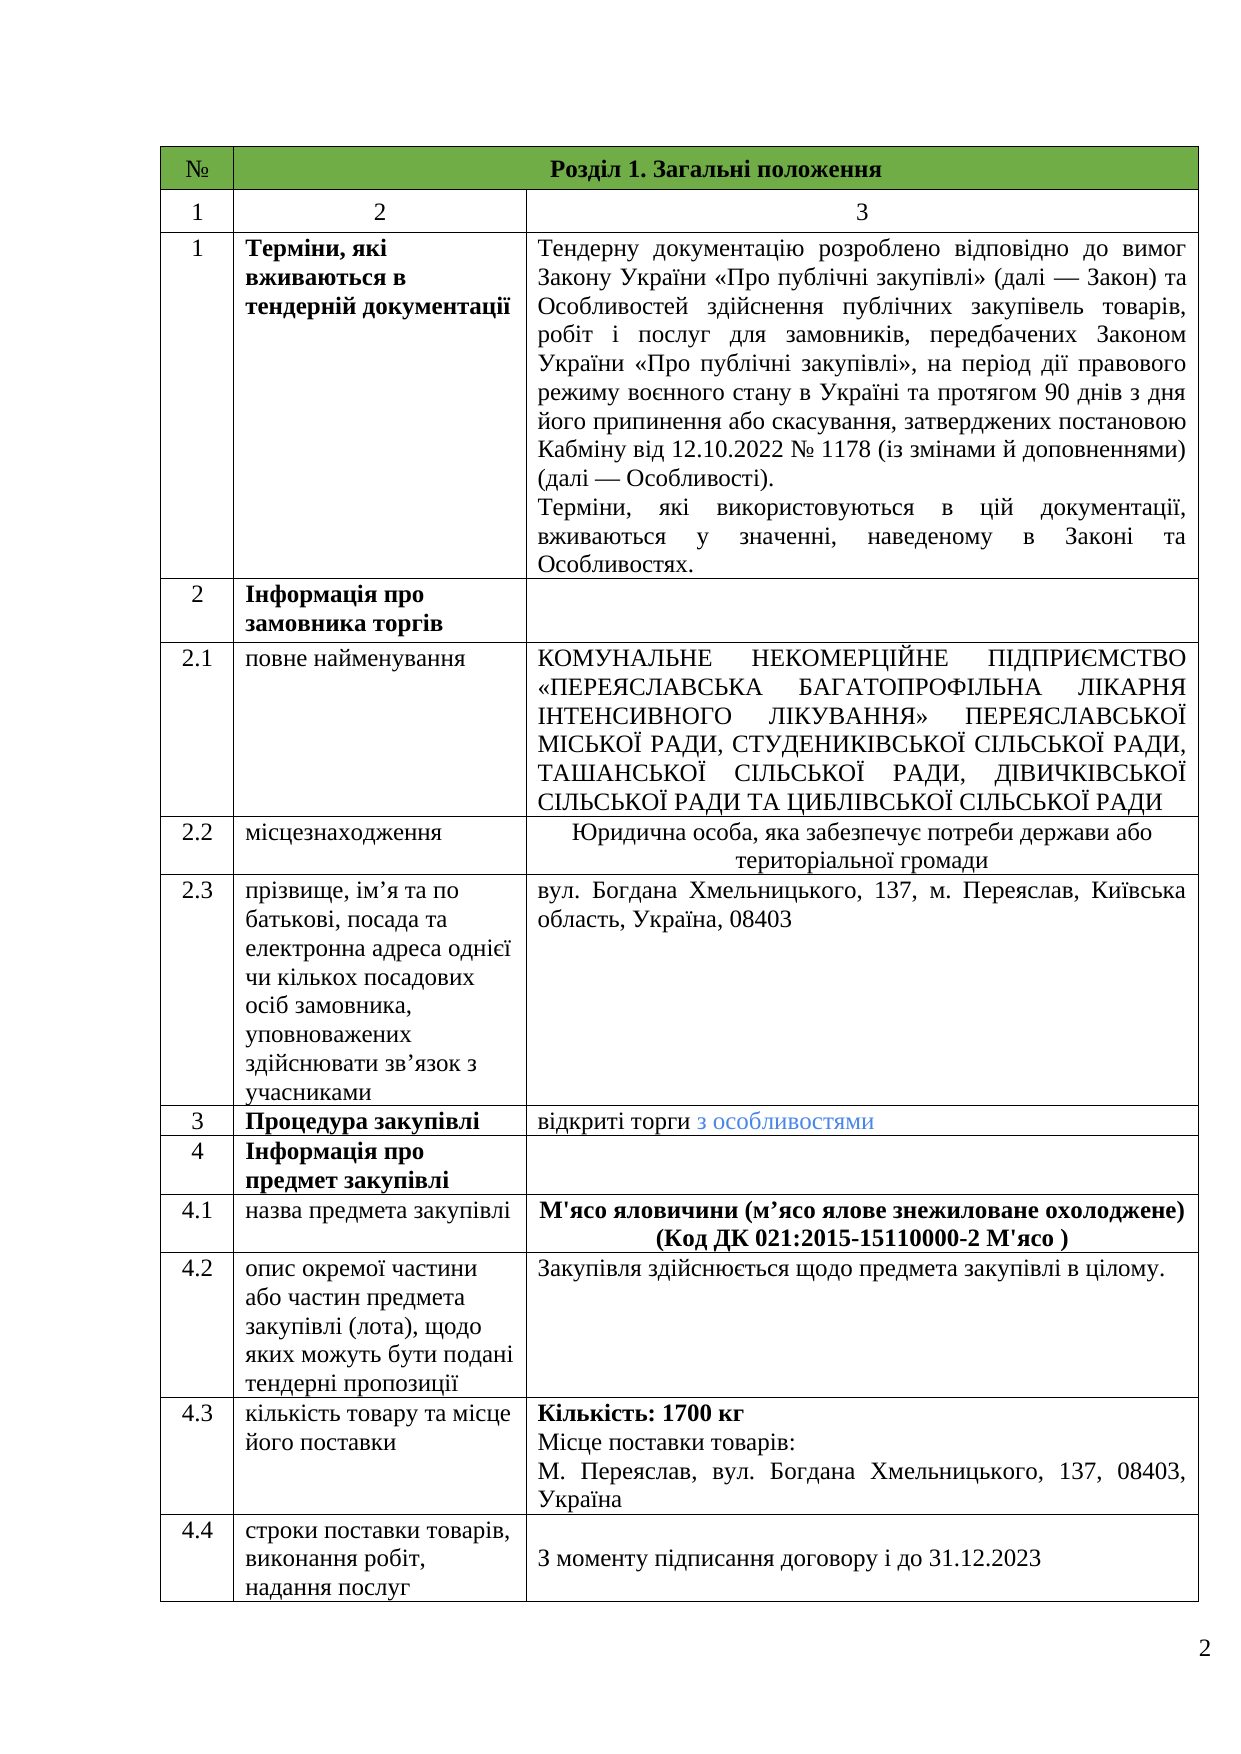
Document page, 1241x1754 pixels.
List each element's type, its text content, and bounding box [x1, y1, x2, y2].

table_cell 4.3 [161, 1398, 233, 1514]
table_cell 3 [527, 190, 1198, 232]
table_cell Юридична особа, яка забезпечує потреби держави або територіальної громади [527, 817, 1198, 874]
table_cell М'ясо яловичини (м’яcо ялове знежиловане охолоджене) (Код ДК 021:2015-15110000-2 М'ясо ) [527, 1195, 1198, 1252]
table_cell Кількість: 1700 кг Місце поставки товарів: М. Переяслав, вул. Богдана Хмельницького, 137, 08403, Україна [527, 1398, 1198, 1514]
table_cell [527, 579, 1198, 642]
table_cell назва предмета закупівлі [234, 1195, 526, 1252]
table_cell прізвище, ім’я та по батькові, посада та електронна адреса однієї чи кількох посадових осіб замовника, уповноважених здійснювати зв’язок з учасниками [372, 875, 526, 1105]
table_cell 2.2 [161, 817, 233, 874]
table_cell 2 [234, 190, 526, 232]
table_cell 4.2 [161, 1253, 233, 1397]
table_cell місцезнаходження [234, 817, 526, 874]
table_cell 3 [161, 1106, 233, 1135]
table_cell Інформація про замовника торгів [234, 579, 526, 642]
table_cell повне найменування [234, 643, 526, 816]
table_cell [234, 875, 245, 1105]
table_cell [527, 1136, 1198, 1194]
table_cell 1 [161, 233, 233, 578]
table_cell Процедура закупівлі [234, 1106, 526, 1135]
table_cell 2 [161, 579, 233, 642]
table_cell 2.1 [161, 643, 233, 816]
table_cell З моменту підписання договору і до 31.12.2023 [527, 1515, 1198, 1601]
table_cell 2.3 [161, 875, 233, 1105]
table_cell строки поставки товарів, виконання робіт, надання послуг [234, 1515, 526, 1601]
table_cell Закупівля здійснюється щодо предмета закупівлі в цілому. [527, 1253, 1198, 1397]
table_cell Тендерну документацію розроблено відповідно до вимог Закону України «Про публічні закупівлі» (далі — Закон) та Особливостей здійснення публічних закупівель товарів, робіт і послуг для замовників, передбачених Законом України «Про публічні закупівлі», на період дії правового режиму воєнного стану в Україні та протягом 90 днів з дня його припинення або скасування, затверджених постановою Кабміну від 12.10.2022 № 1178 (із змінами й доповненнями) (далі — Особливості). Терміни, які використовуються в цій документації, вживаються у значенні, наведеному в Законі та Особливостях. [527, 233, 1198, 578]
table_cell 1 [161, 190, 233, 232]
table_cell 4.1 [161, 1195, 233, 1252]
table_cell 4 [161, 1136, 233, 1194]
table_header № [161, 147, 233, 189]
table_cell відкриті торги з особливостями [527, 1106, 1198, 1135]
table_header Розділ 1. Загальні положення [234, 147, 1198, 189]
table_cell кількість товару та місце його поставки [234, 1398, 526, 1514]
table_cell опис окремої частини або частин предмета закупівлі (лота), щодо яких можуть бути подані тендерні пропозиції [234, 1253, 526, 1397]
table_cell Інформація про предмет закупівлі [234, 1136, 526, 1194]
table_cell вул. Богдана Хмельницького, 137, м. Переяслав, Київська область, Україна, 08403 [527, 875, 1198, 1105]
table_cell Терміни, які вживаються в тендерній документації [234, 233, 526, 578]
table_cell КОМУНАЛЬНЕ НЕКОМЕРЦІЙНЕ ПІДПРИЄМСТВО «ПЕРЕЯСЛАВСЬКА БАГАТОПРОФІЛЬНА ЛІКАРНЯ ІНТЕНСИВНОГО ЛІКУВАННЯ» ПЕРЕЯСЛАВСЬКОЇ МІСЬКОЇ РАДИ, СТУДЕНИКІВСЬКОЇ СІЛЬСЬКОЇ РАДИ, ТАШАНСЬКОЇ СІЛЬСЬКОЇ РАДИ, ДІВИЧКІВСЬКОЇ СІЛЬСЬКОЇ РАДИ ТА ЦИБЛІВСЬКОЇ СІЛЬСЬКОЇ РАДИ [527, 643, 1198, 816]
table_cell 4.4 [161, 1515, 233, 1601]
